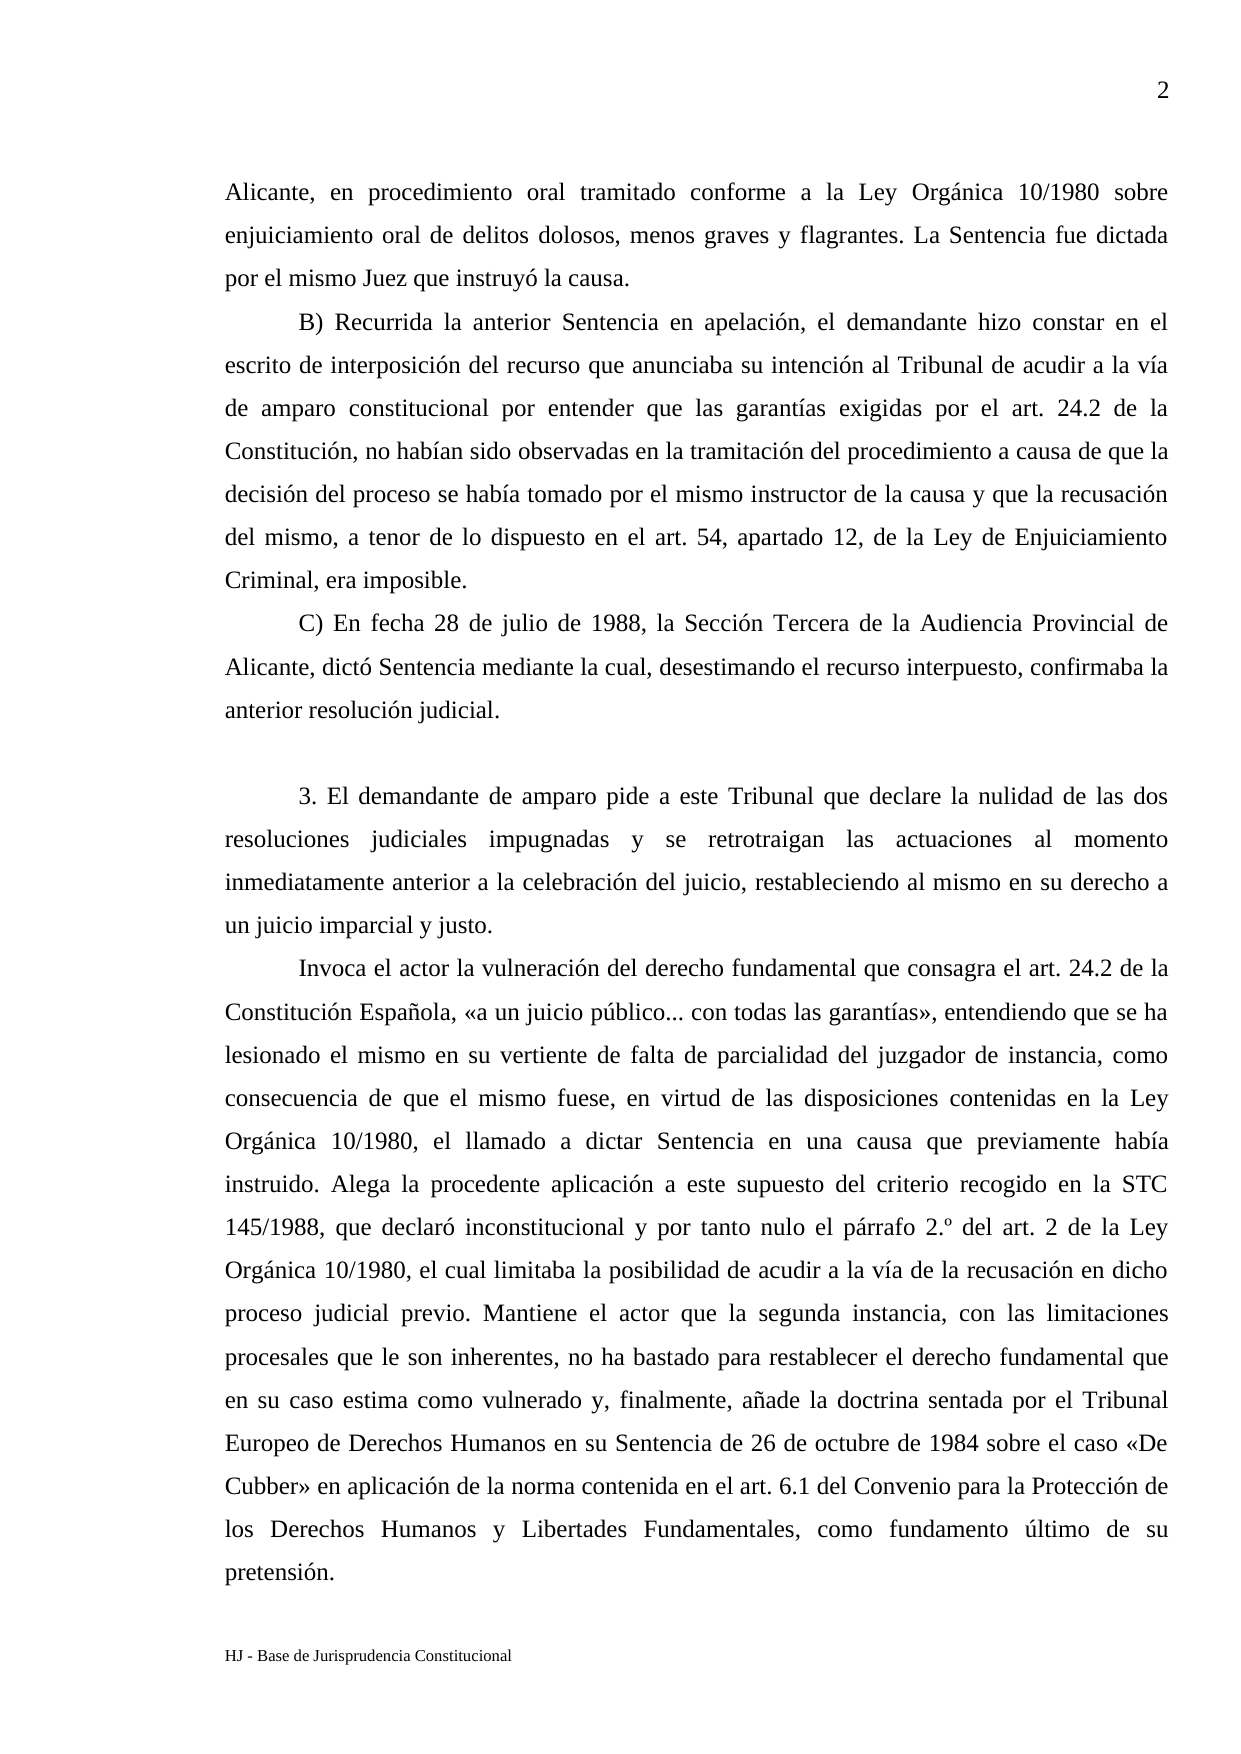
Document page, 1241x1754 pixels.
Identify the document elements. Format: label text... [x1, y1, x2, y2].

text C) En fecha 28 de julio de 1988, la Sección Tercera de la Audiencia Provincial de Alicante, dictó Sentencia mediante la cual, desestimando el recurso interpuesto, confirmaba la anterior resolución judicial. [224, 608, 1169, 723]
text 3. El demandante de amparo pide a este Tribunal que declare la nulidad de las dos resoluciones judiciales impugnadas y se retrotraigan las actuaciones al momento inmediatamente anterior a la celebración del juicio, restableciendo al mismo en su derecho a un juicio imparcial y justo. [224, 781, 1169, 939]
text Invoca el actor la vulneración del derecho fundamental que consagra el art. 24.2 de la Constitución Española, «a un juicio público... con todas las garantías», entendiendo que se ha lesionado el mismo en su vertiente de falta de parcialidad del juzgador de instancia, como consecuencia de que el mismo fuese, en virtud de las disposiciones contenidas en la Ley Orgánica 10/1980, el llamado a dictar Sentencia en una causa que previamente había instruido. Alega la procedente aplicación a este supuesto del criterio recogido en la STC 145/1988, que declaró inconstitucional y por tanto nulo el párrafo 2.º del art. 2 de la Ley Orgánica 10/1980, el cual limitaba la posibilidad de acudir a la vía de la recusación en dicho proceso judicial previo. Mantiene el actor que la segunda instancia, con las limitaciones procesales que le son inherentes, no ha bastado para restablecer el derecho fundamental que en su caso estima como vulnerado y, finalmente, añade la doctrina sentada por el Tribunal Europeo de Derechos Humanos en su Sentencia de 26 de octubre de 1984 sobre el caso «De Cubber» en aplicación de la norma contenida en el art. 6.1 del Convenio para la Protección de los Derechos Humanos y Libertades Fundamentales, como fundamento último de su pretensión. [224, 953, 1169, 1586]
text B) Recurrida la anterior Sentencia en apelación, el demandante hizo constar en el escrito de interposición del recurso que anunciaba su intención al Tribunal de acudir a la vía de amparo constitucional por entender que las garantías exigidas por el art. 24.2 de la Constitución, no habían sido observadas en la tramitación del procedimiento a causa de que la decisión del proceso se había tomado por el mismo instructor de la causa y que la recusación del mismo, a tenor de lo dispuesto en el art. 54, apartado 12, de la Ley de Enjuiciamiento Criminal, era imposible. [224, 307, 1169, 594]
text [224, 177, 1169, 292]
